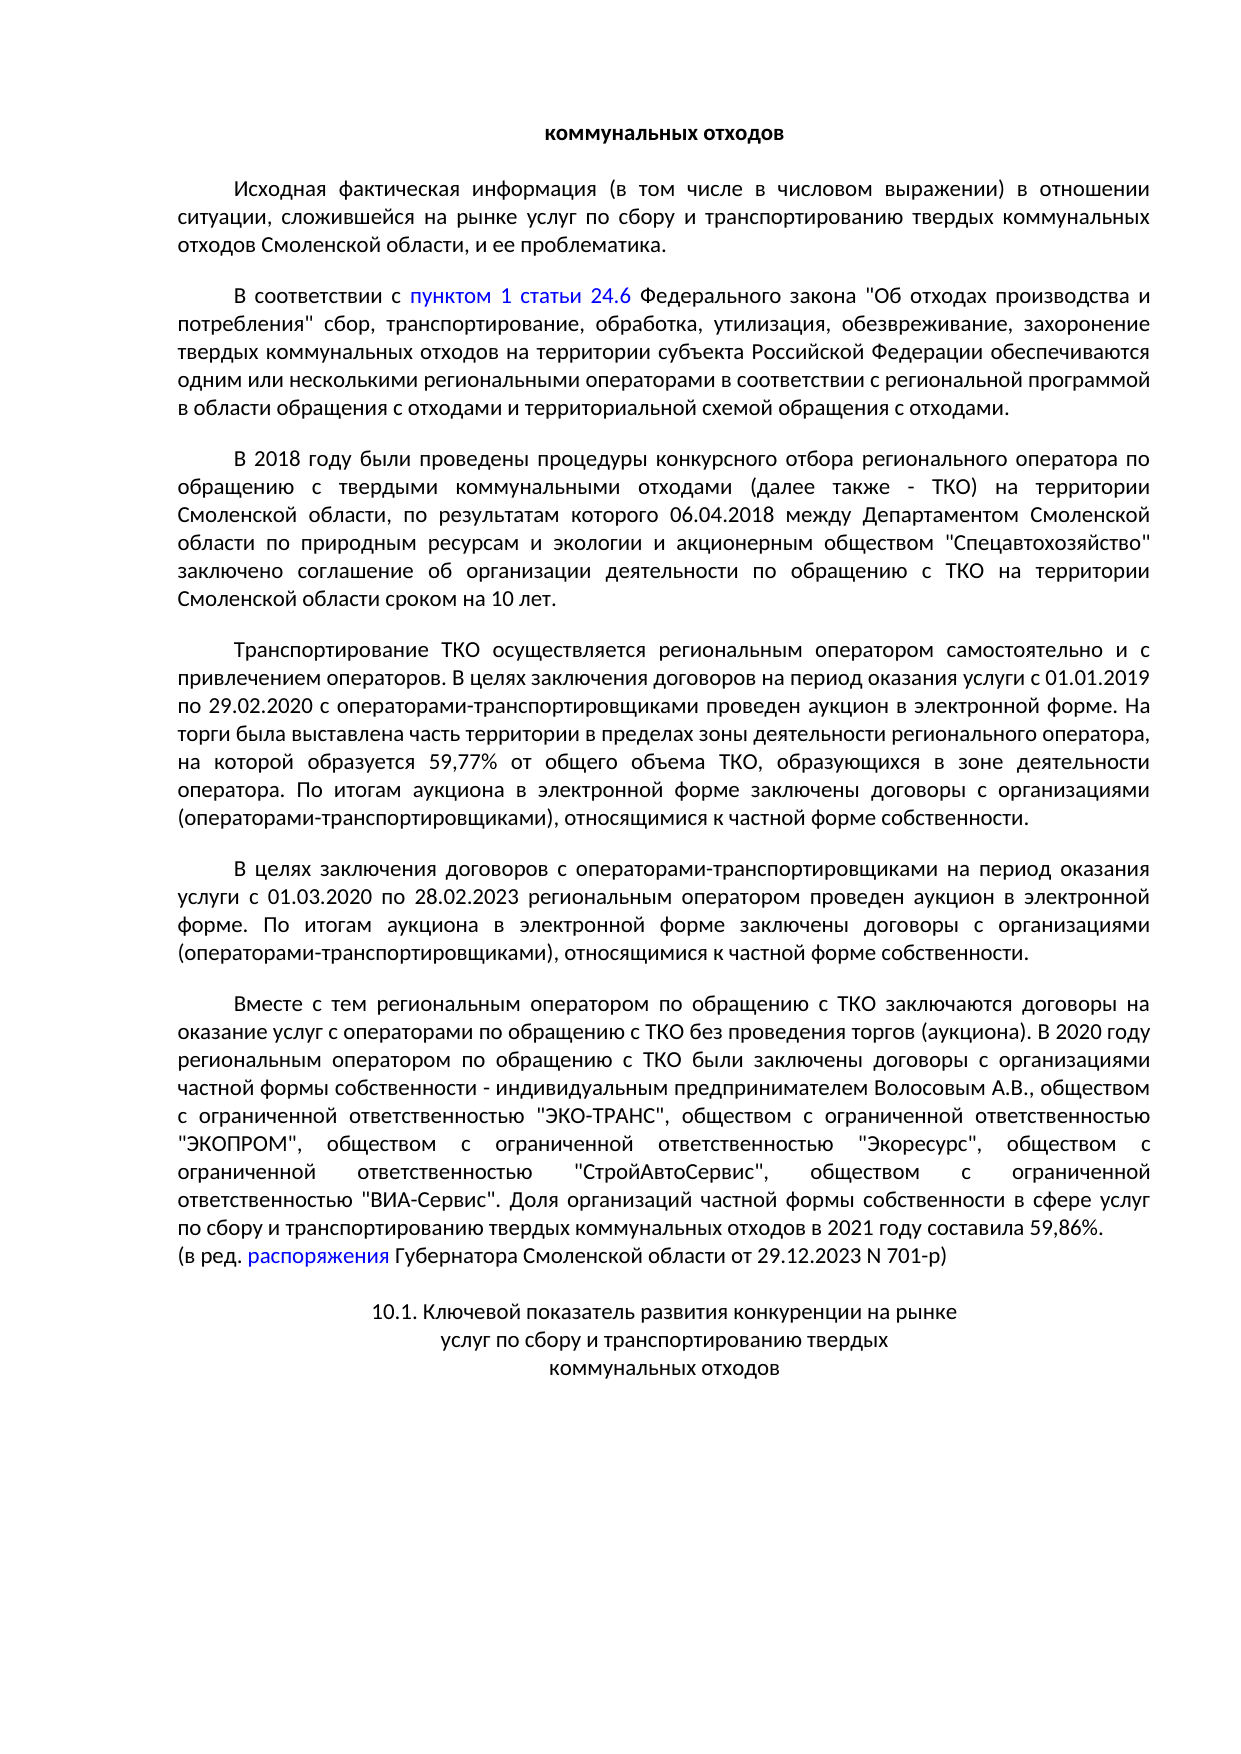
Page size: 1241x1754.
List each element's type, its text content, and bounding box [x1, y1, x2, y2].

text 10.1. Ключевой показатель развития конкуренции на рынке [177, 1297, 1152, 1326]
text (в ред. распоряжения Губернатора Смоленской области от 29.12.2023 N 701-р) [177, 1241, 1152, 1269]
text В целях заключения договоров с операторами-транспортировщиками на период оказания услуги с 01.03.2020 по 28.02.2023 региональным оператором проведен аукцион в электронной форме. По итогам аукциона в электронной форме заключены договоры с организациями (операторами-транспортировщиками), относящимися к частной форме собственности. [177, 854, 1152, 966]
text Транспортирование ТКО осуществляется региональным оператором самостоятельно и с привлечением операторов. В целях заключения договоров на период оказания услуги с 01.01.2019 по 29.02.2020 с операторами-транспортировщиками проведен аукцион в электронной форме. На торги была выставлена часть территории в пределах зоны деятельности регионального оператора, на которой образуется 59,77% от общего объема ТКО, образующихся в зоне деятельности оператора. По итогам аукциона в электронной форме заключены договоры с организациями (операторами-транспортировщиками), относящимися к частной форме собственности. [177, 635, 1152, 831]
title коммунальных отходов [177, 118, 1152, 146]
text Вместе с тем региональным оператором по обращению с ТКО заключаются договоры на оказание услуг с операторами по обращению с ТКО без проведения торгов (аукциона). В 2020 году региональным оператором по обращению с ТКО были заключены договоры с организациями частной формы собственности - индивидуальным предпринимателем Волосовым А.В., обществом с ограниченной ответственностью "ЭКО-ТРАНС", обществом с ограниченной ответственностью "ЭКОПРОМ", обществом с ограниченной ответственностью "Экоресурс", обществом с ограниченной ответственностью "СтройАвтоСервис", обществом с ограниченной ответственностью "ВИА-Сервис". Доля организаций частной формы собственности в сфере услуг по сбору и транспортированию твердых коммунальных отходов в 2021 году составила 59,86%. [177, 989, 1152, 1241]
text В 2018 году были проведены процедуры конкурсного отбора регионального оператора по обращению с твердыми коммунальными отходами (далее также - ТКО) на территории Смоленской области, по результатам которого 06.04.2018 между Департаментом Смоленской области по природным ресурсам и экологии и акционерным обществом "Спецавтохозяйство" заключено соглашение об организации деятельности по обращению с ТКО на территории Смоленской области сроком на 10 лет. [177, 444, 1152, 612]
text услуг по сбору и транспортированию твердых [177, 1326, 1152, 1353]
text коммунальных отходов [177, 1353, 1152, 1382]
text Исходная фактическая информация (в том числе в числовом выражении) в отношении ситуации, сложившейся на рынке услуг по сбору и транспортированию твердых коммунальных отходов Смоленской области, и ее проблематика. [177, 174, 1152, 258]
text В соответствии с пунктом 1 статьи 24.6 Федерального закона "Об отходах производства и потребления" сбор, транспортирование, обработка, утилизация, обезвреживание, захоронение твердых коммунальных отходов на территории субъекта Российской Федерации обеспечиваются одним или несколькими региональными операторами в соответствии с региональной программой в области обращения с отходами и территориальной схемой обращения с отходами. [177, 281, 1152, 421]
